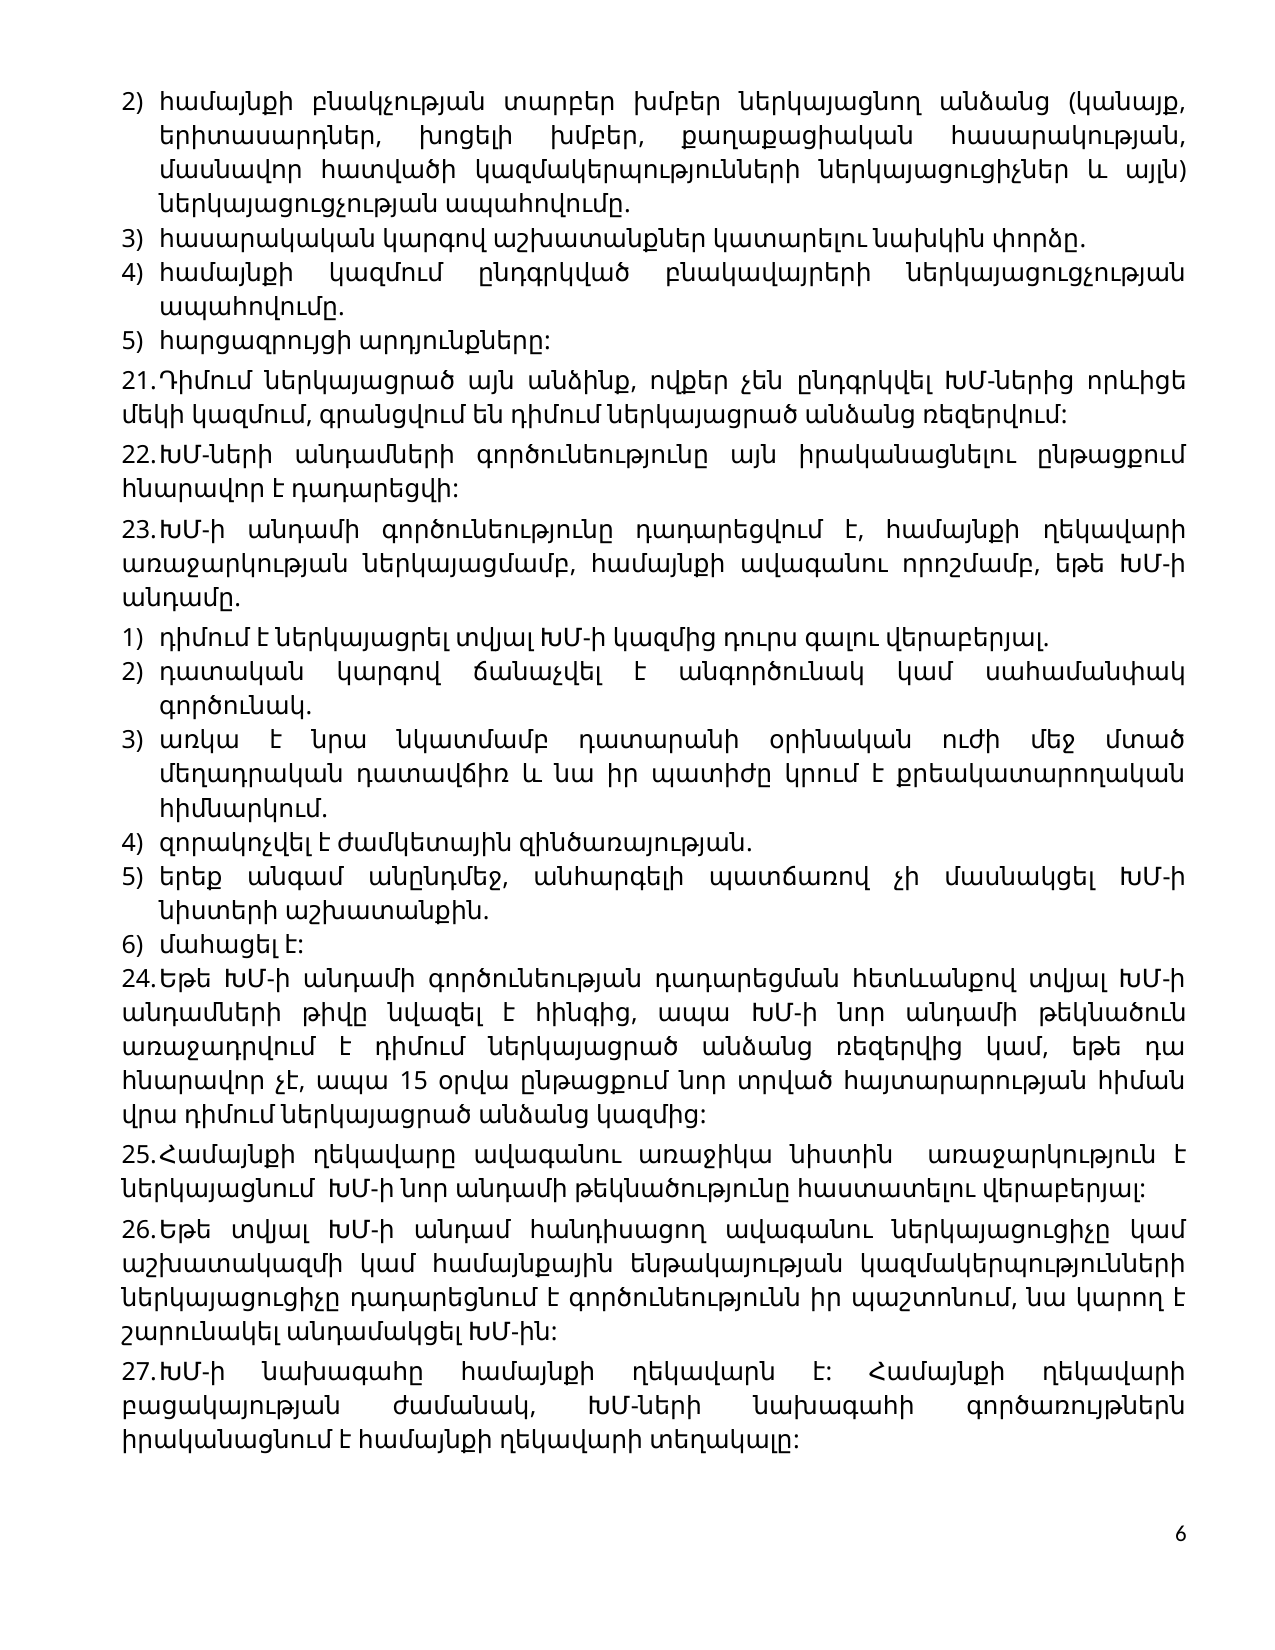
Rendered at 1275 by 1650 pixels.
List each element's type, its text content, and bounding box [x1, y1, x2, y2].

list առկա է նրա նկատմամբ դատարանի օրինական ուժի մեջ մտած մեղադրական դատավճիռ և նա իր պատիժը կրում է քրեակատարողական հիմնարկում. [121, 722, 1186, 824]
list ԽՄ-ի նախագահը համայնքի ղեկավարն է: Համայնքի ղեկավարի բացակայության ժամանակ, ԽՄ-ների նախագահի գործառույթներն իրականացնում է համայնքի ղեկավարի տեղակալը: [121, 1354, 1186, 1456]
list Դիմում ներկայացրած այն անձինք, ովքեր չեն ընդգրկվել ԽՄ-ներից որևիցե մեկի կազմում, գրանցվում են դիմում ներկայացրած անձանց ռեզերվում: [121, 363, 1186, 431]
list Համայնքի ղեկավարը ավագանու առաջիկա նիստին առաջարկություն է ներկայացնում ԽՄ-ի նոր անդամի թեկնածությունը հաստատելու վերաբերյալ: [121, 1137, 1186, 1205]
list ԽՄ-ների անդամների գործունեությունը այն իրականացնելու ընթացքում հնարավոր է դադարեցվի: [121, 437, 1186, 505]
list դիմում է ներկայացրել տվյալ ԽՄ-ի կազմից դուրս գալու վերաբերյալ. [121, 620, 1186, 654]
list Եթե տվյալ ԽՄ-ի անդամ հանդիսացող ավագանու ներկայացուցիչը կամ աշխատակազմի կամ համայնքային ենթակայության կազմակերպությունների ներկայացուցիչը դադարեցնում է գործունեությունն իր պաշտոնում, նա կարող է շարունակել անդամակցել ԽՄ-ին: [121, 1211, 1186, 1348]
list հարցազրույցի արդյունքները: [121, 322, 1186, 356]
list ԽՄ-ի անդամի գործունեությունը դադարեցվում է, համայնքի ղեկավարի առաջարկության ներկայացմամբ, համայնքի ավագանու որոշմամբ, եթե ԽՄ-ի անդամը. [121, 511, 1186, 614]
list համայնքի կազմում ընդգրկված բնակավայրերի ներկայացուցչության ապահովումը. [121, 254, 1186, 322]
list զորակոչվել է ժամկետային զինծառայության. [121, 824, 1186, 858]
list երեք անգամ անընդմեջ, անհարգելի պատճառով չի մասնակցել ԽՄ-ի նիստերի աշխատանքին. [121, 858, 1186, 926]
list հասարակական կարգով աշխատանքներ կատարելու նախկին փորձը. [121, 220, 1186, 254]
list Եթե ԽՄ-ի անդամի գործունեության դադարեցման հետևանքով տվյալ ԽՄ-ի անդամների թիվը նվազել է հինգից, ապա ԽՄ-ի նոր անդամի թեկնածուն առաջադրվում է դիմում ներկայացրած անձանց ռեզերվից կամ, եթե դա հնարավոր չէ, ապա 15 օրվա ընթացքում նոր տրված հայտարարության հիման վրա դիմում ներկայացրած անձանց կազմից: [121, 961, 1186, 1131]
list մահացել է: [121, 926, 1186, 961]
list համայնքի բնակչության տարբեր խմբեր ներկայացնող անձանց (կանայք, երիտասարդներ, խոցելի խմբեր, քաղաքացիական հասարակության, մասնավոր հատվածի կազմակերպությունների ներկայացուցիչներ և այլն) ներկայացուցչության ապահովումը. [121, 84, 1186, 220]
list դատական կարգով ճանաչվել է անգործունակ կամ սահամանփակ գործունակ. [121, 654, 1186, 722]
